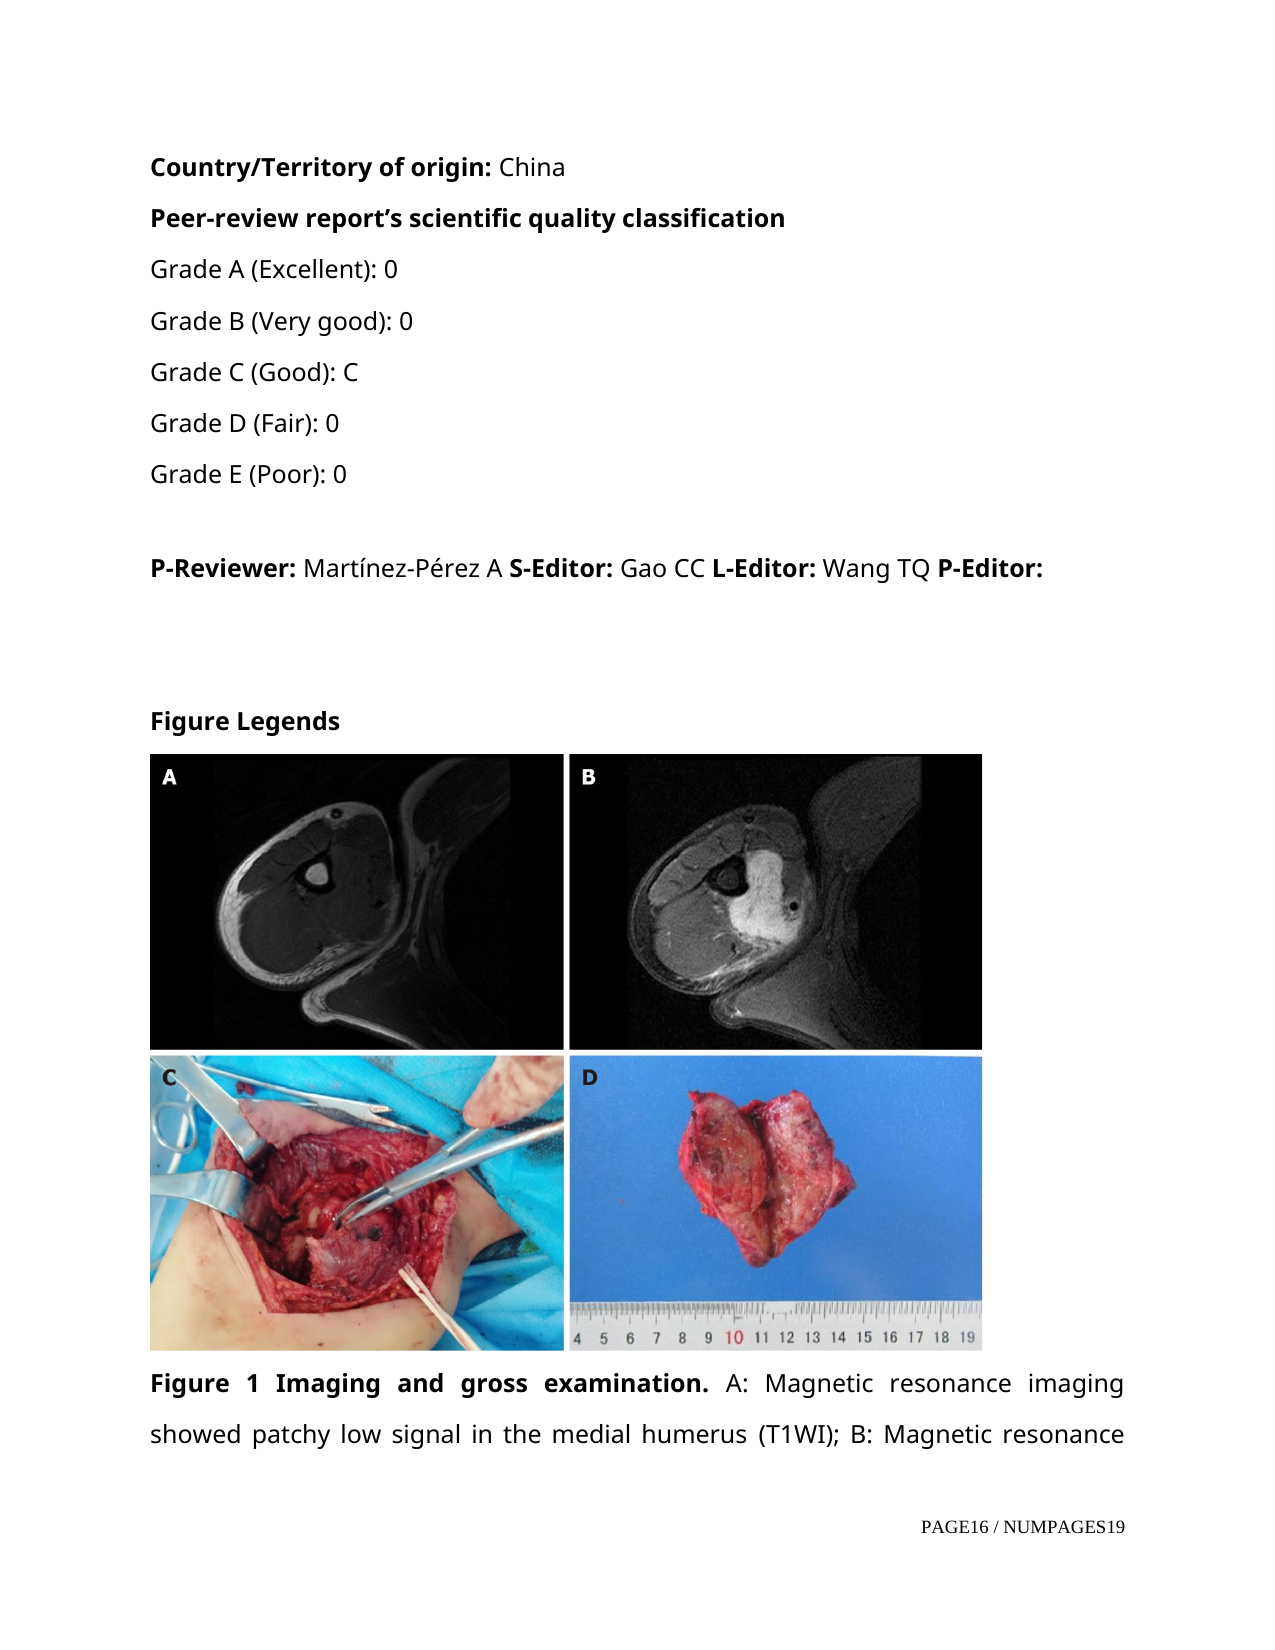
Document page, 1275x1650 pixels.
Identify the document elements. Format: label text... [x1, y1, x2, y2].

text Grade D (Fair): 0 [150, 405, 1125, 439]
text Grade E (Poor): 0 [150, 456, 1125, 490]
text Grade C (Good): C [150, 354, 1125, 388]
text Country/Territory of origin: China [150, 150, 1125, 184]
text Grade A (Excellent): 0 [150, 252, 1125, 286]
text Grade B (Very good): 0 [150, 303, 1125, 337]
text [150, 1365, 1125, 1451]
text Figure Legends [150, 703, 1125, 738]
text P-Reviewer: Martínez-Pérez A S-Editor: Gao CC L-Editor: Wang TQ P-Editor: [150, 550, 1125, 584]
picture [150, 754, 983, 1351]
text Peer-review report’s scientific quality classification [150, 201, 1125, 235]
